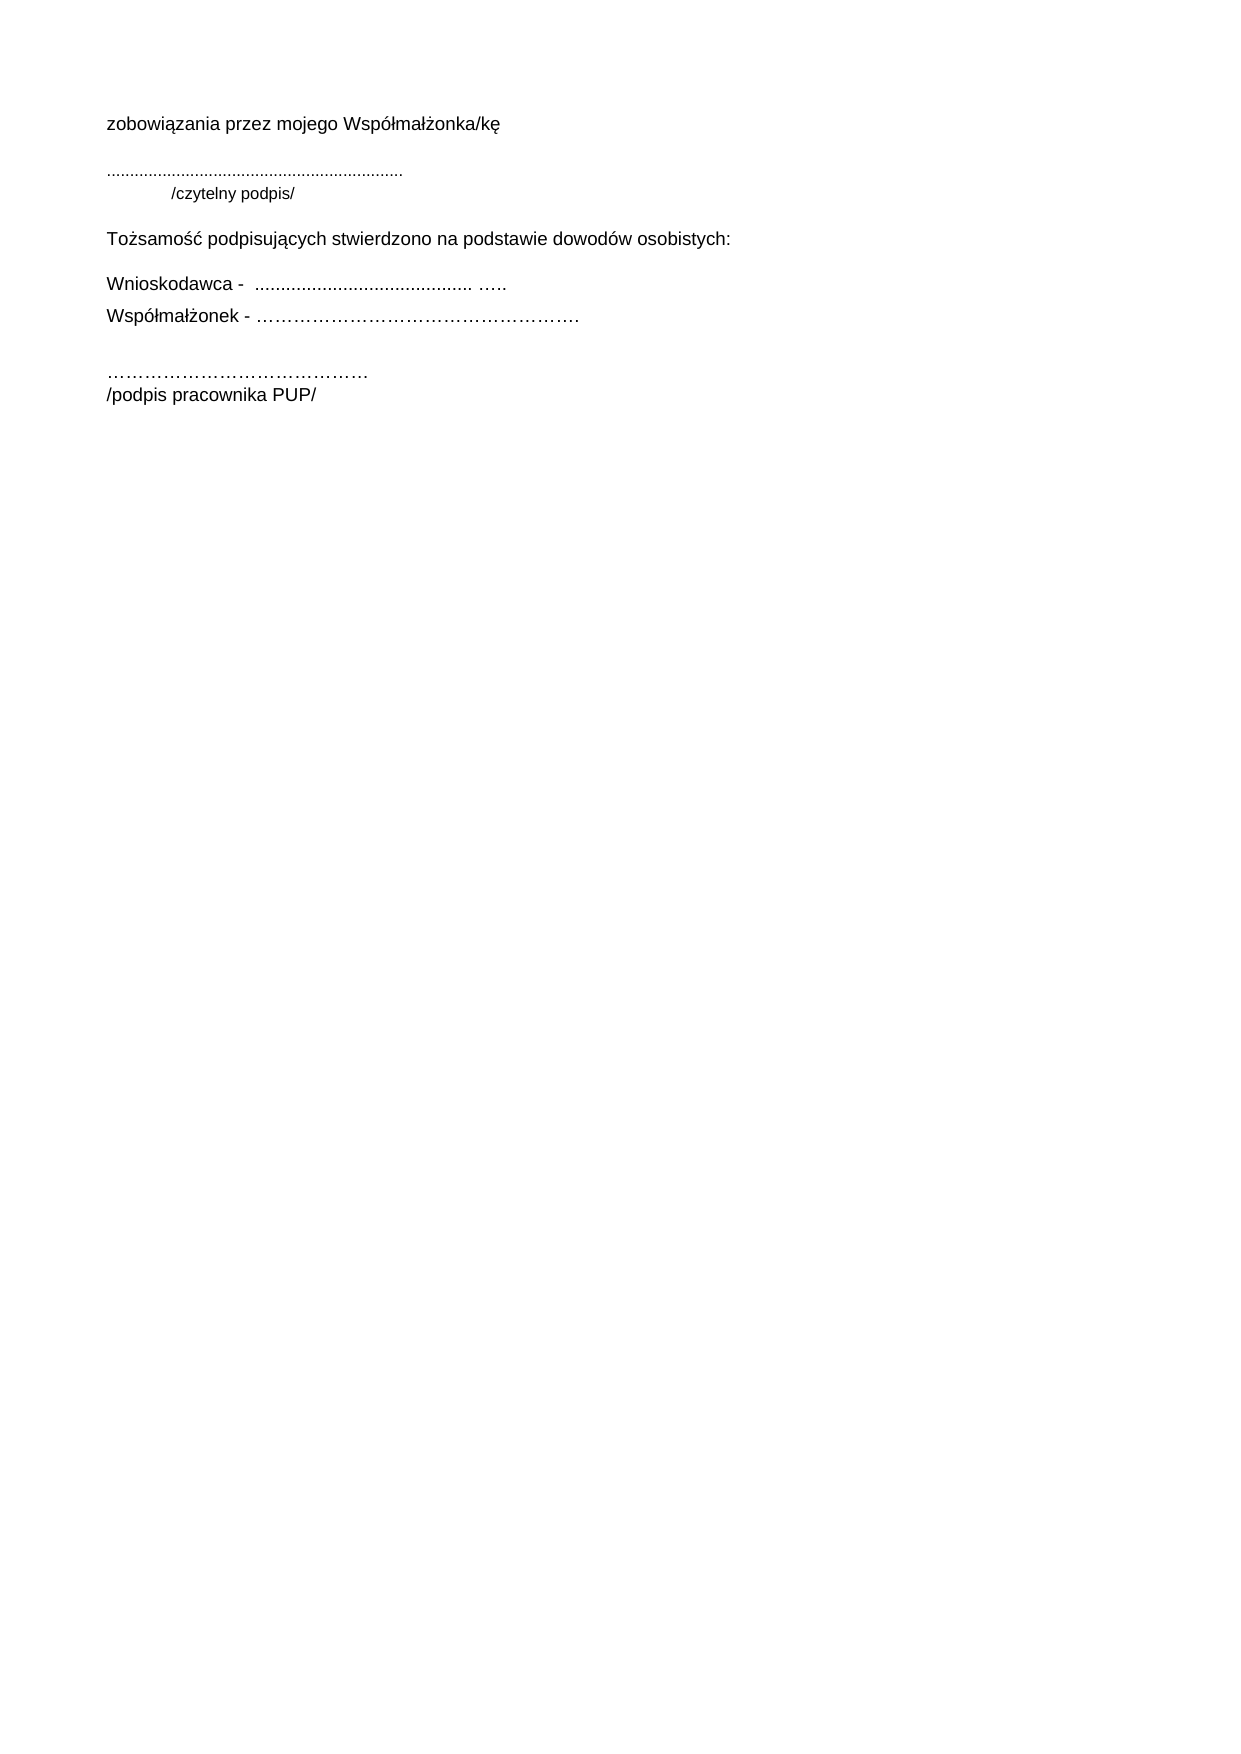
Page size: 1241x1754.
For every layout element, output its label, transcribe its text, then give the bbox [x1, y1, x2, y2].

text zobowiązania przez mojego Współmałżonka/kę [106, 112, 1134, 135]
text /czytelny podpis/ [106, 181, 1134, 204]
text Współmałżonek - ……………………………………………. [106, 305, 1134, 326]
text /podpis pracownika PUP/ [106, 383, 1134, 406]
text Tożsamość podpisujących stwierdzono na podstawie dowodów osobistych: [106, 227, 1134, 250]
text ................................................................ [106, 158, 1134, 181]
text …………………………………… [106, 360, 1134, 383]
text Wnioskodawca - .......................................... ….. [106, 273, 1134, 294]
